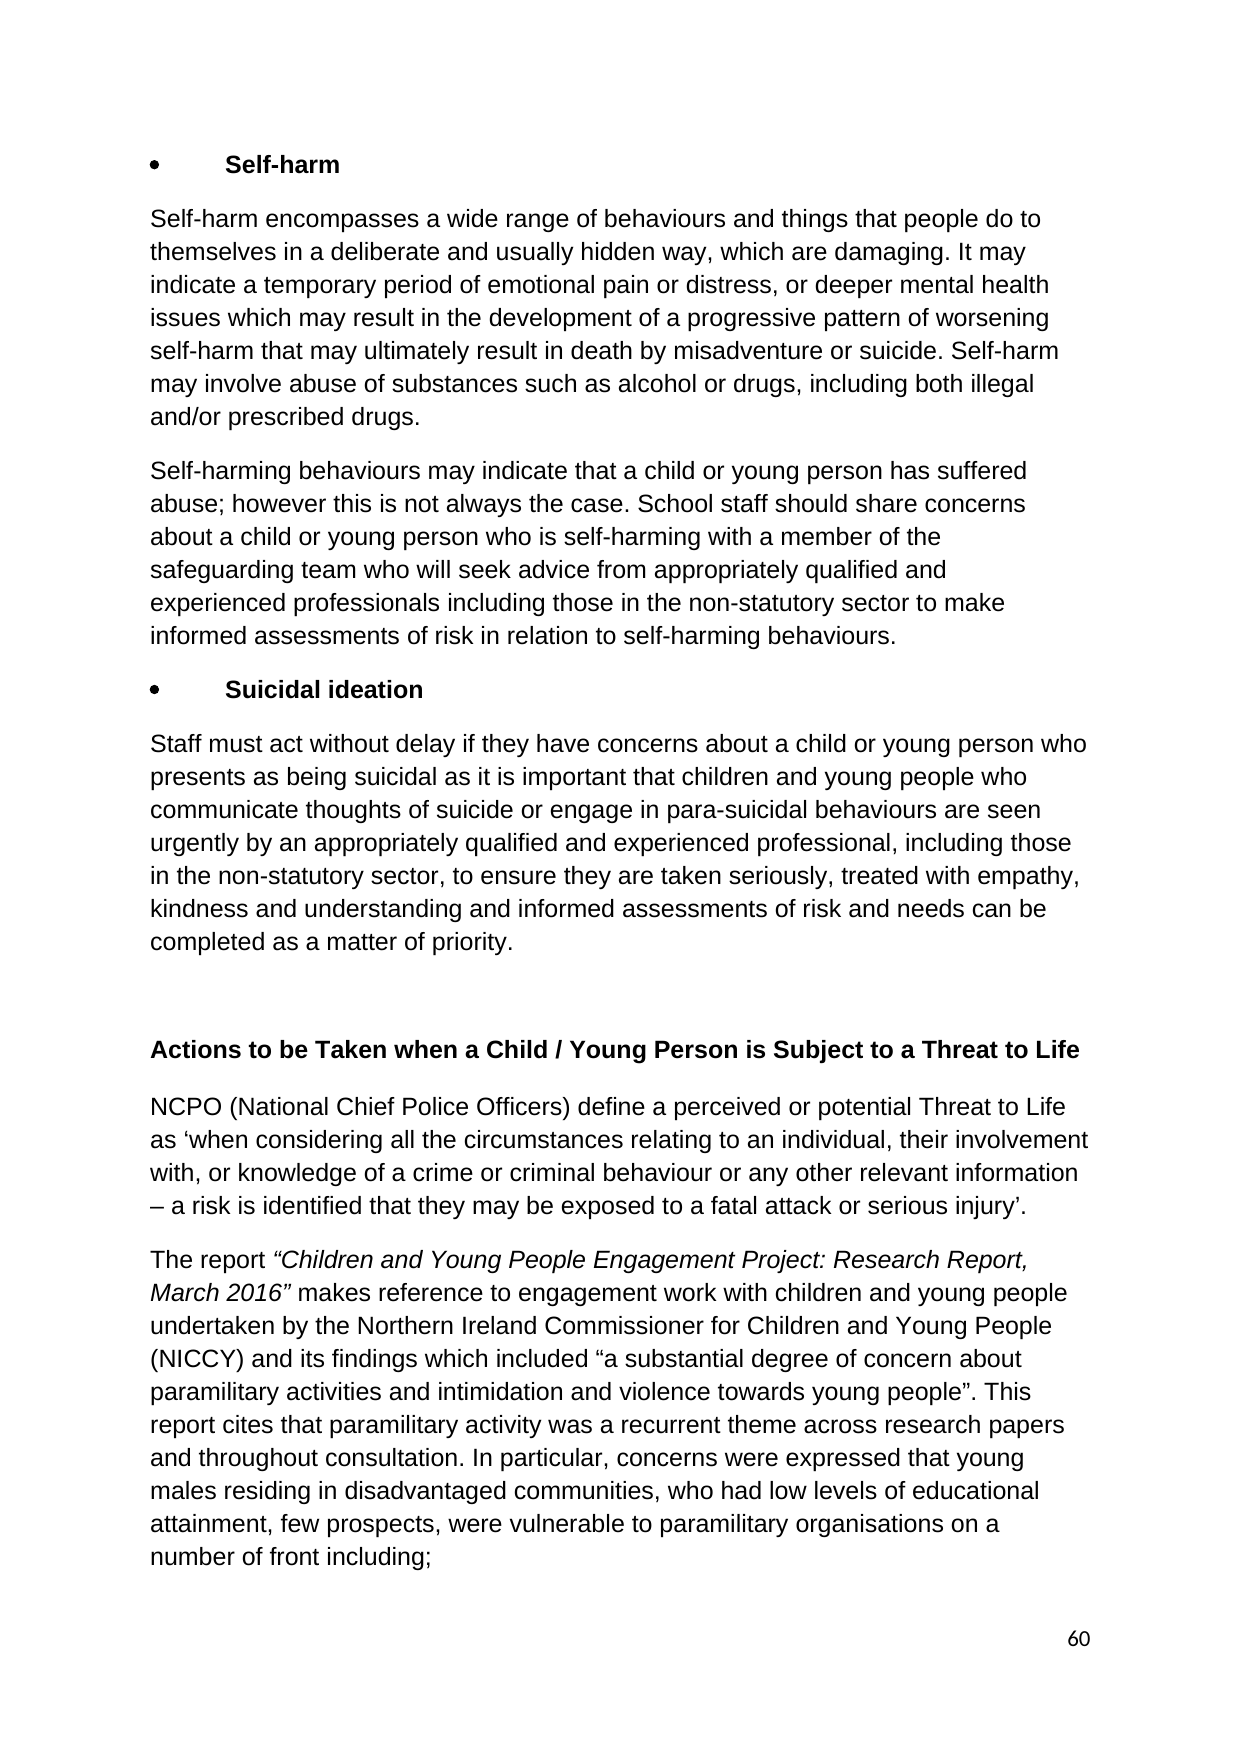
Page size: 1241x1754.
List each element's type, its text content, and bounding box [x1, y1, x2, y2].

list Suicidal ideation [150, 675, 1090, 704]
text Actions to be Taken when a Child / Young Person is Subject to a Threat to Life [150, 1035, 1090, 1063]
list Self-harm [150, 150, 1090, 179]
text Self-harming behaviours may indicate that a child or young person has suffered abuse; however this is not always the case. School staff should share concerns about a child or young person who is self-harming with a member of the safeguarding team who will seek advice from appropriately qualified and experienced professionals including those in the non-statutory sector to make informed assessments of risk in relation to self-harming behaviours. [150, 456, 1090, 650]
text The report “Children and Young People Engagement Project: Research Report, March 2016” makes reference to engagement work with children and young people undertaken by the Northern Ireland Commissioner for Children and Young People (NICCY) and its findings which included “a substantial degree of concern about paramilitary activities and intimidation and violence towards young people”. This report cites that paramilitary activity was a recurrent theme across research papers and throughout consultation. In particular, concerns were expressed that young males residing in disadvantaged communities, who had low levels of educational attainment, few prospects, were vulnerable to paramilitary organisations on a number of front including; [150, 1245, 1090, 1571]
text Staff must act without delay if they have concerns about a child or young person who presents as being suicidal as it is important that children and young people who communicate thoughts of suicide or engage in para-suicidal behaviours are seen urgently by an appropriately qualified and experienced professional, including those in the non-statutory sector, to ensure they are taken seriously, treated with empathy, kindness and understanding and informed assessments of risk and needs can be completed as a matter of priority. [150, 729, 1090, 956]
text NCPO (National Chief Police Officers) define a perceived or potential Threat to Life as ‘when considering all the circumstances relating to an individual, their involvement with, or knowledge of a crime or criminal behaviour or any other relevant information – a risk is identified that they may be exposed to a fatal attack or serious injury’. [150, 1092, 1090, 1220]
text Self-harm encompasses a wide range of behaviours and things that people do to themselves in a deliberate and usually hidden way, which are damaging. It may indicate a temporary period of emotional pain or distress, or deeper mental health issues which may result in the development of a progressive pattern of worsening self-harm that may ultimately result in death by misadventure or suicide. Self-harm may involve abuse of substances such as alcohol or drugs, including both illegal and/or prescribed drugs. [150, 204, 1090, 431]
